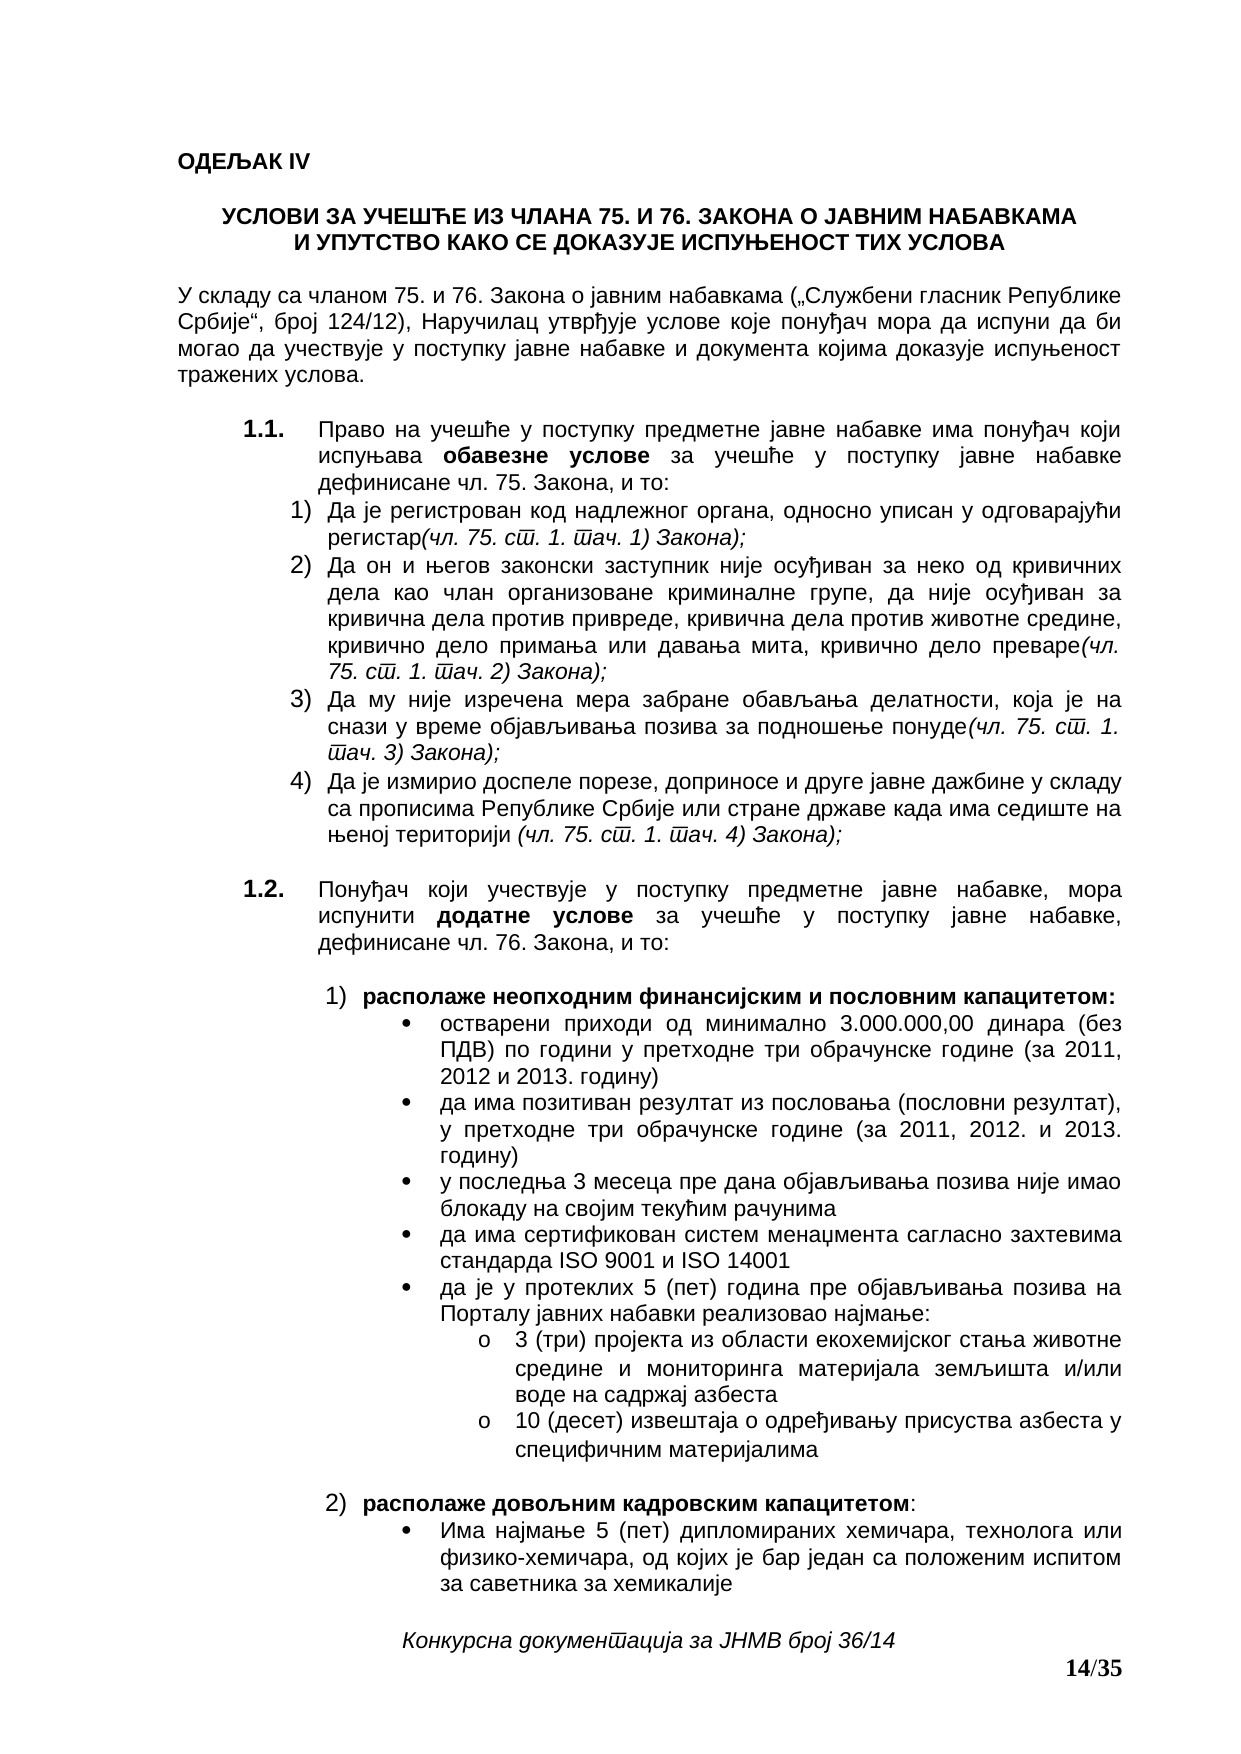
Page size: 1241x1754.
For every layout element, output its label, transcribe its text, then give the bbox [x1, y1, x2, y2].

list у последња 3 месеца пре дана објављивања позива није имао блокаду на својим текућим рачунима [402, 1168, 1122, 1221]
list располаже довољним кадровским капацитетом: [325, 1488, 1122, 1517]
list остварени приходи од минимално 3.000.000,00 динара (без ПДВ) по години у претходне три обрачунске године (за 2011, 2012 и 2013. годину) [402, 1010, 1122, 1089]
list да има сертификован систем менаџмента сагласно захтевима стандарда ISO 9001 и ISO 14001 [402, 1221, 1122, 1274]
list да има позитиван резултат из пословања (пословни резултат), у претходне три обрачунске године (за 2011, 2012. и 2013. годину) [402, 1089, 1122, 1168]
list Понуђач који учествује у поступку предметне јавне набавке, мора испунити додатне услове за учешће у поступку јавне набавке, дефинисане чл. 76. Закона, и то: [243, 873, 1122, 955]
list Право на учешће у поступку предметне јавне набавке има понуђач који испуњава обавезне услове за учешће у поступку јавне набавке дефинисане чл. 75. Закона, и то: [243, 413, 1122, 495]
text И УПУТСТВО КАКО СЕ ДОКАЗУЈЕ ИСПУЊЕНОСТ ТИХ УСЛОВА [177, 229, 1122, 255]
list Да он и његов законски заступник није осуђиван за неко од кривичних дела као члан организоване криминалне групе, да није осуђиван за кривична дела против привреде, кривична дела против животне средине, кривично дело примања или давања мита, кривично дело преваре(чл. 75. ст. 1. тач. 2) Закона); [290, 550, 1122, 684]
text УСЛОВИ ЗА УЧЕШЋЕ ИЗ ЧЛАНА 75. И 76. ЗАКОНА О ЈАВНИМ НАБАВКАМА [177, 203, 1122, 229]
text У складу са чланом 75. и 76. Закона о јавним набавкама („Службени гласник Републике Србије“, број 124/12), Наручилац утврђује услове које понуђач мора да испуни да би могао да учествује у поступку јавне набавке и документа којима доказује испуњеност тражених услова. [177, 282, 1122, 387]
list Да је измирио доспеле порезе, доприносе и друге јавне дажбине у складу са прописима Републике Србије или стране државе када има седиште на њеној територији (чл. 75. ст. 1. тач. 4) Закона); [290, 766, 1122, 847]
list 10 (десет) извештаја о одређивању присуства азбеста у специфичним материјалима [477, 1407, 1122, 1462]
list 3 (три) пројекта из области екохемијског стања животне средине и мониторинга материјала земљишта и/или воде на садржај азбеста [477, 1326, 1122, 1407]
subtitle ОДЕЉАК IV [177, 148, 1122, 174]
list располаже неопходним финансијским и пословним капацитетом: [325, 981, 1122, 1010]
list Има најмање 5 (пет) дипломираних хемичара, технолога или физико-хемичара, од којих је бар један са положеним испитом за саветника за хемикалије [402, 1517, 1122, 1596]
list Да је регистрован код надлежног органа, односно уписан у одговарајући регистар(чл. 75. ст. 1. тач. 1) Закона); [290, 495, 1122, 550]
list да је у протеклих 5 (пет) година пре објављивања позива на Порталу јавних набавки реализовао најмање: [402, 1274, 1122, 1326]
list Да му није изречена мера забране обављања делатности, која је на снази у време објављивања позива за подношење понуде(чл. 75. ст. 1. тач. 3) Закона); [290, 684, 1122, 766]
